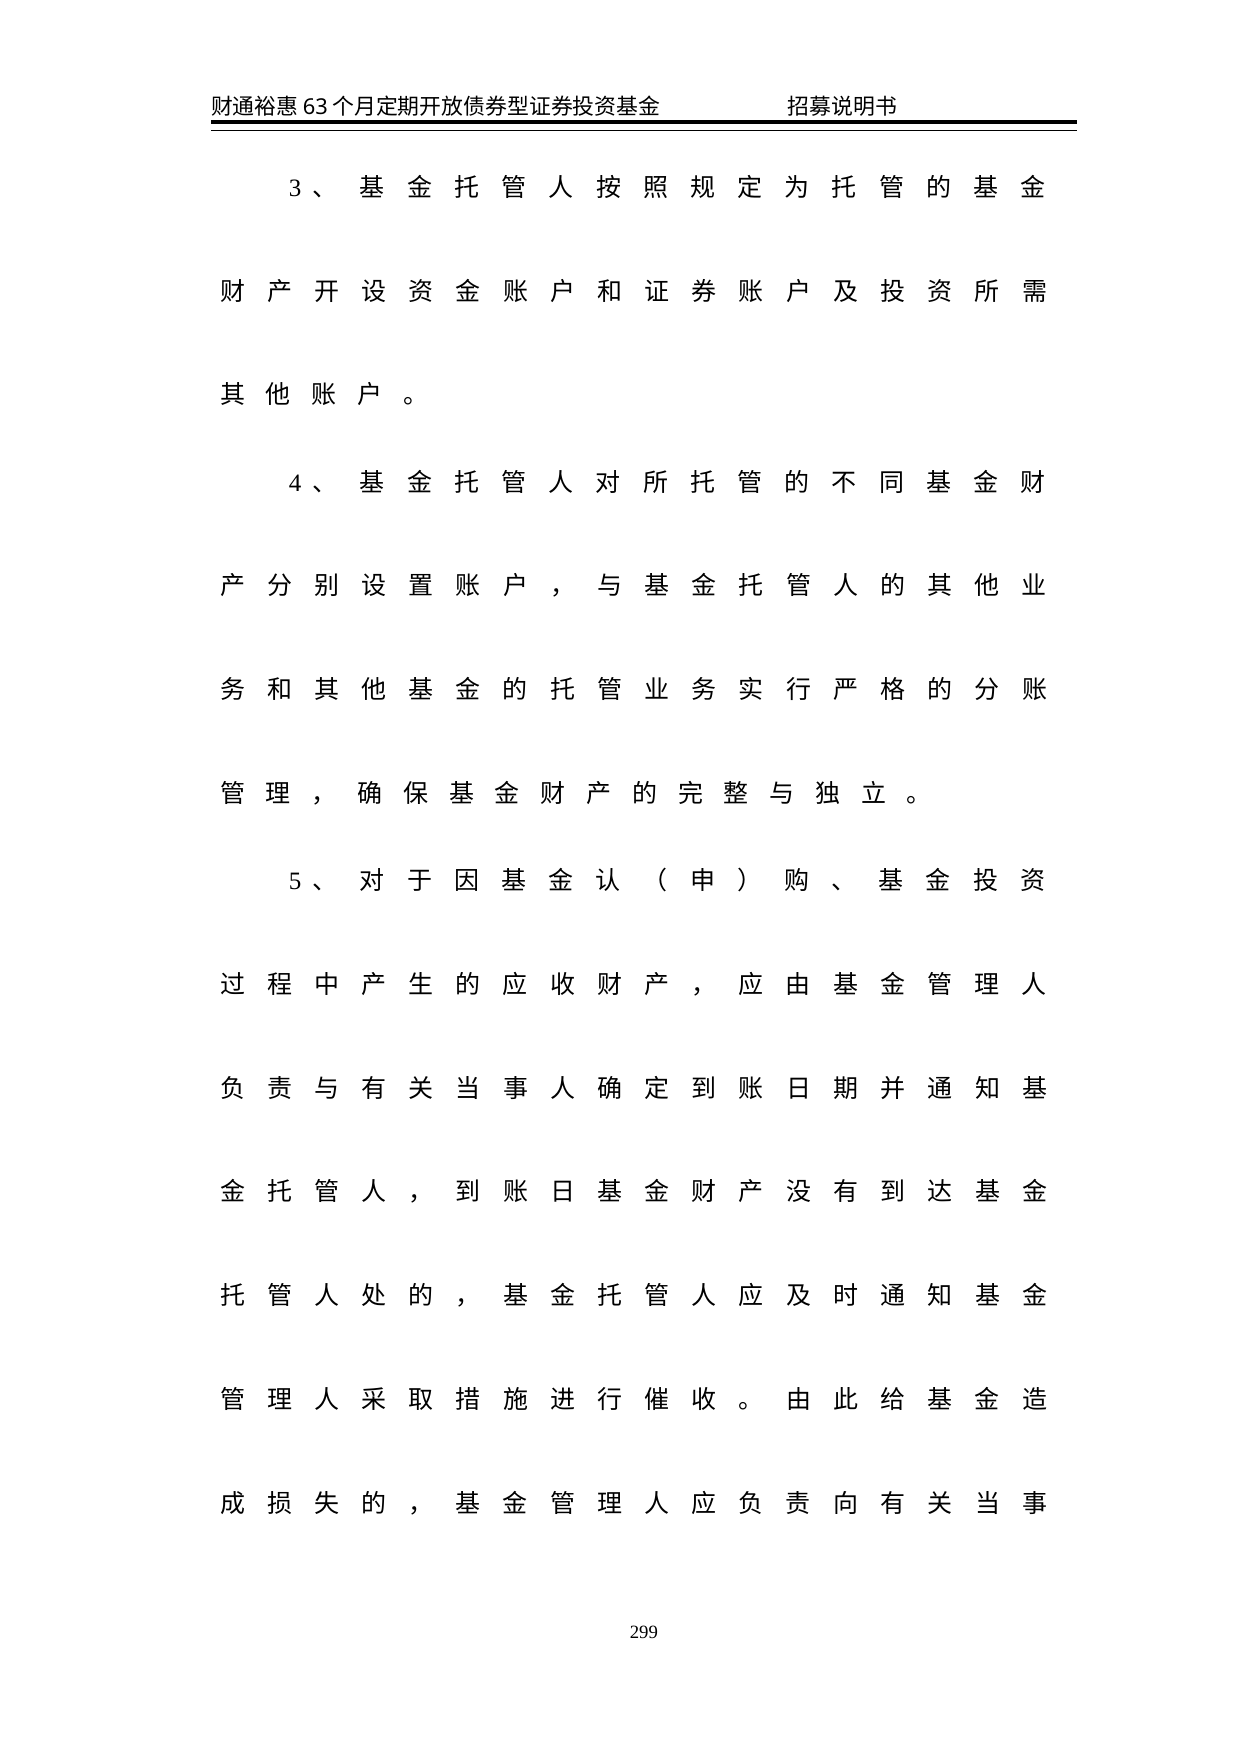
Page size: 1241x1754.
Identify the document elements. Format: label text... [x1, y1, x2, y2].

text 4、基金托管人对所托管的不同基金财产分别设置账户，与基金托管人的其他业务和其他基金的托管业务实行严格的分账管理，确保基金财产的完整与独立。 [220, 446, 1068, 826]
text 3、基金托管人按照规定为托管的基金财产开设资金账户和证券账户及投资所需其他账户。 [220, 151, 1068, 427]
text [220, 844, 1068, 1536]
